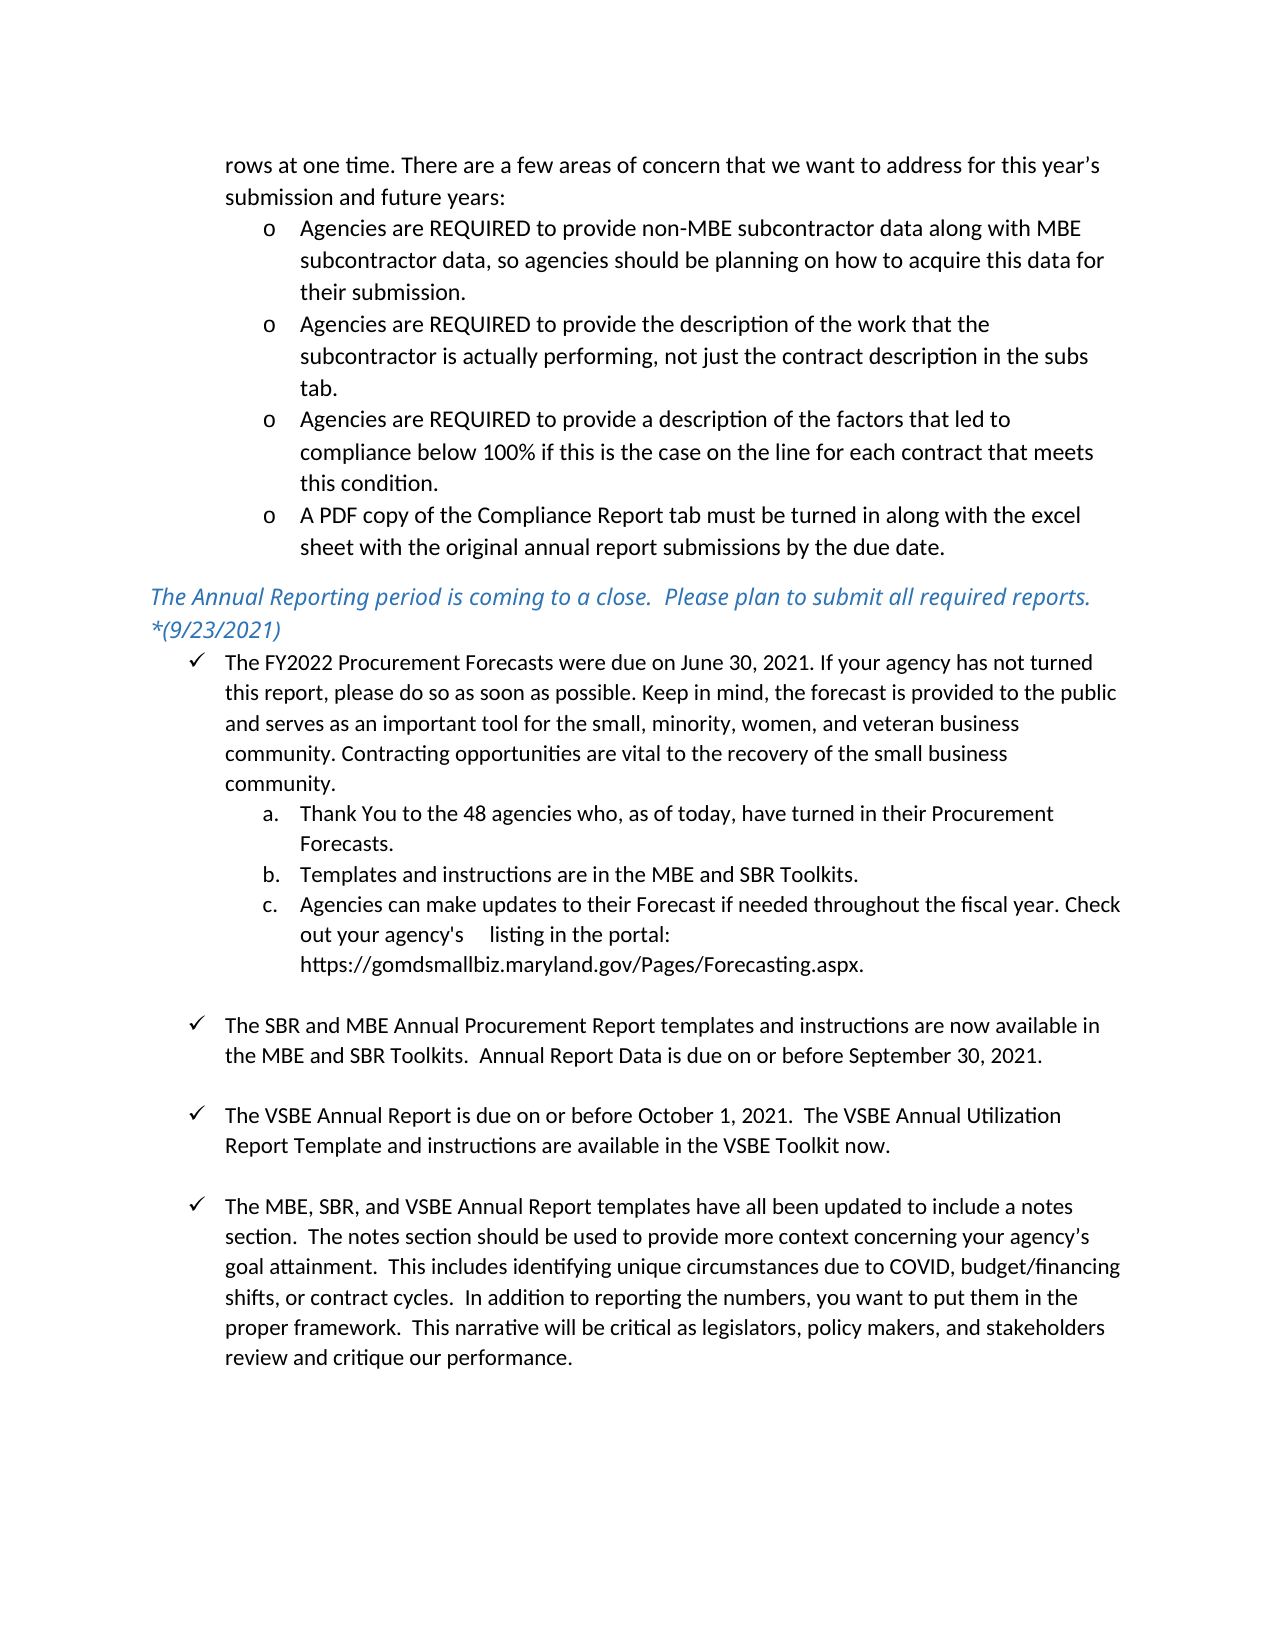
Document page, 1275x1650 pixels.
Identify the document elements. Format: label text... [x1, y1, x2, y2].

list The SBR and MBE Annual Procurement Report templates and instructions are now available in the MBE and SBR Toolkits. Annual Report Data is due on or before September 30, 2021. [187, 1011, 1125, 1069]
subtitle The Annual Reporting period is coming to a close. Please plan to submit all required reports. *(9/23/2021) [150, 581, 1125, 646]
list Templates and instructions are in the MBE and SBR Toolkits. [262, 860, 1125, 888]
list Agencies are REQUIRED to provide the description of the work that the subcontractor is actually performing, not just the contract description in the subs tab. [262, 309, 1125, 402]
list Agencies can make updates to their Forecast if needed throughout the fiscal year. Check out your agency's listing in the portal: https://gomdsmallbiz.maryland.gov/Pages/Forecasting.aspx. [262, 890, 1125, 978]
list A PDF copy of the Compliance Report tab must be turned in along with the excel sheet with the original annual report submissions by the due date. [262, 500, 1125, 562]
list The MBE, SBR, and VSBE Annual Report templates have all been updated to include a notes section. The notes section should be used to provide more context concerning your agency’s goal attainment. This includes identifying unique circumstances due to COVID, budget/financing shifts, or contract cycles. In addition to reporting the numbers, you want to put them in the proper framework. This narrative will be critical as legislators, policy makers, and stakeholders review and critique our performance. [187, 1192, 1125, 1371]
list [187, 150, 1125, 211]
list Thank You to the 48 agencies who, as of today, have turned in their Procurement Forecasts. [262, 799, 1125, 857]
list Agencies are REQUIRED to provide non-MBE subcontractor data along with MBE subcontractor data, so agencies should be planning on how to acquire this data for their submission. [262, 213, 1125, 306]
list The FY2022 Procurement Forecasts were due on June 30, 2021. If your agency has not turned this report, please do so as soon as possible. Keep in mind, the forecast is provided to the public and serves as an important tool for the small, minority, women, and veteran business community. Contracting opportunities are vital to the recovery of the small business community. [187, 648, 1125, 797]
list Agencies are REQUIRED to provide a description of the factors that led to compliance below 100% if this is the case on the line for each contract that meets this condition. [262, 404, 1125, 498]
list The VSBE Annual Report is due on or before October 1, 2021. The VSBE Annual Utilization Report Template and instructions are available in the VSBE Toolkit now. [187, 1101, 1125, 1159]
